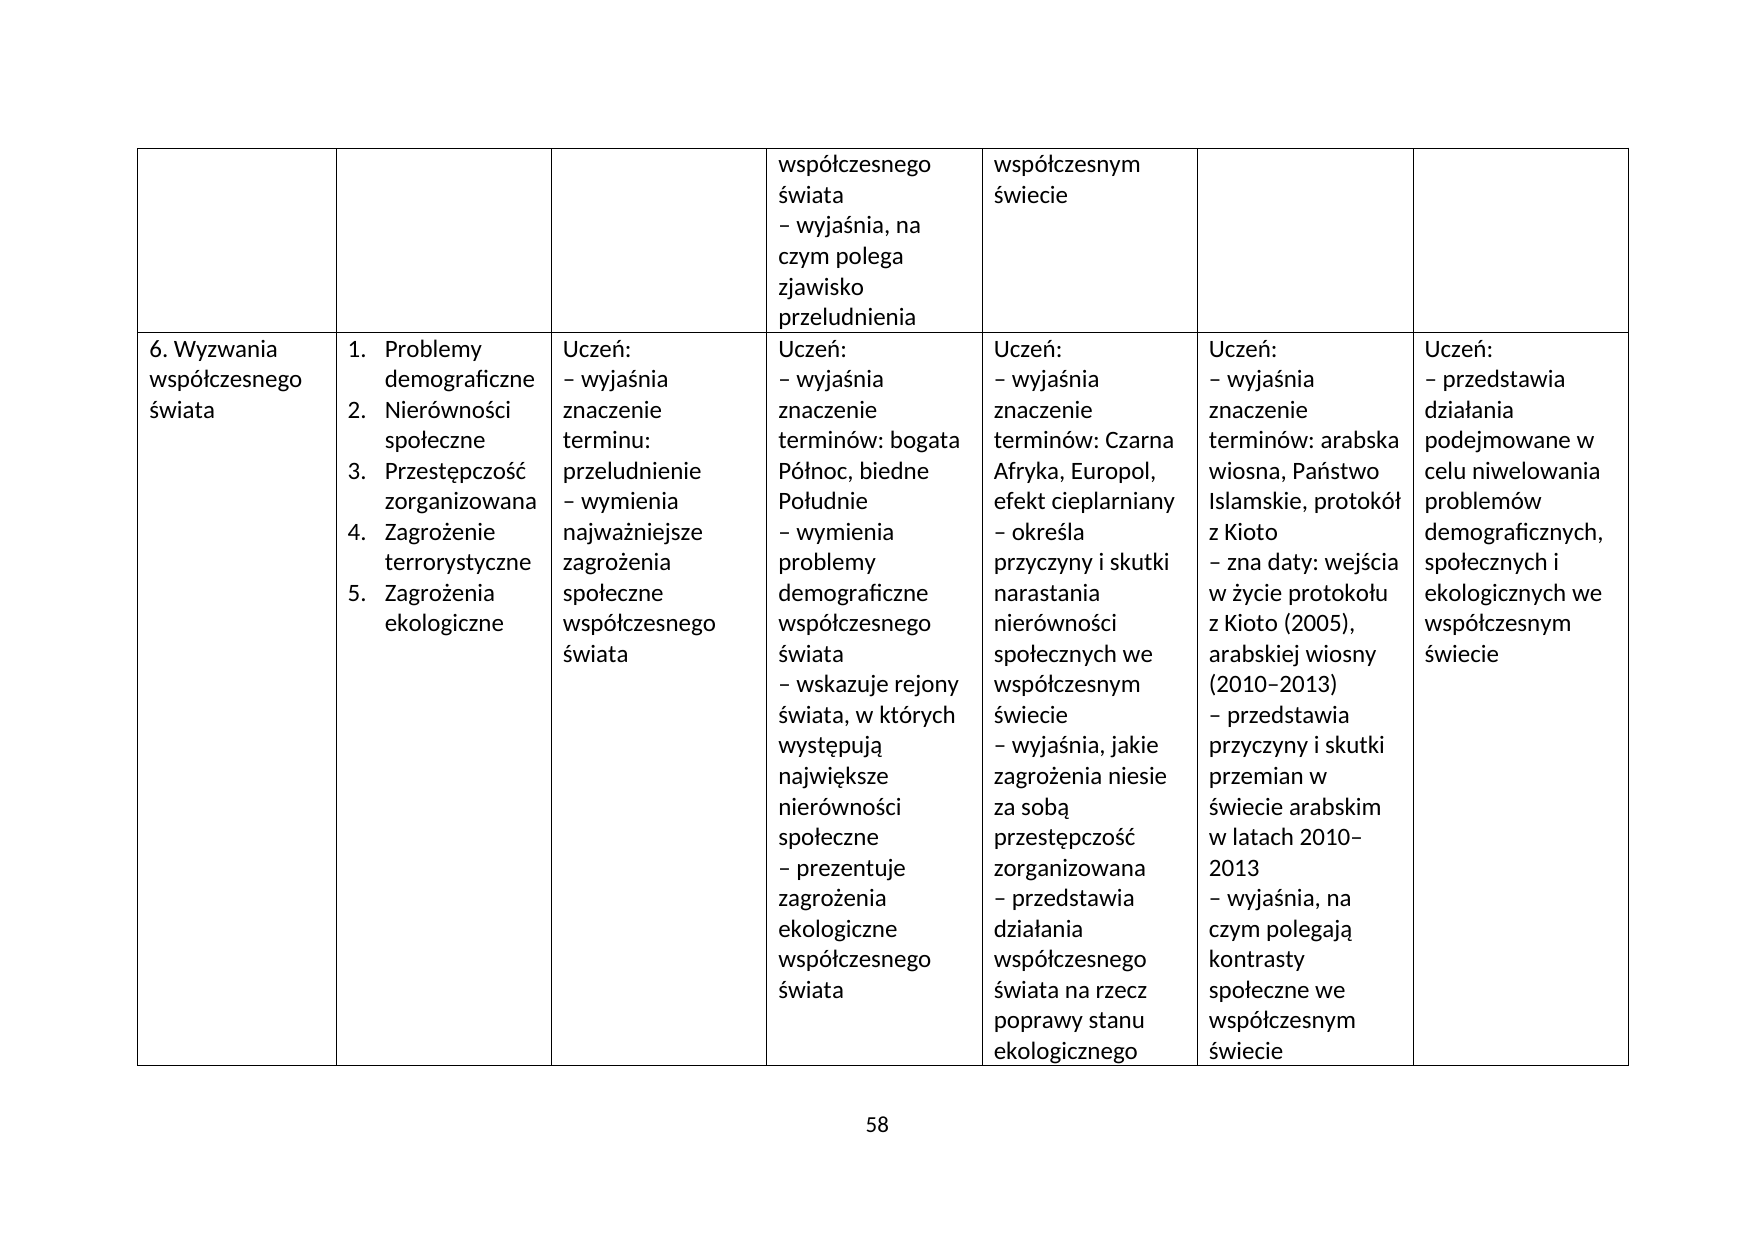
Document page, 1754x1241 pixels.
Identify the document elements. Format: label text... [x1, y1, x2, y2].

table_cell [767, 333, 982, 1065]
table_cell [1414, 333, 1628, 1065]
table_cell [552, 333, 766, 1065]
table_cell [337, 149, 551, 332]
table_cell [983, 149, 1197, 332]
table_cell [337, 333, 551, 1065]
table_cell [1198, 149, 1413, 332]
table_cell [138, 333, 336, 1065]
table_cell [138, 149, 336, 332]
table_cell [1414, 149, 1628, 332]
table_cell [767, 149, 982, 332]
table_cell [552, 149, 766, 332]
